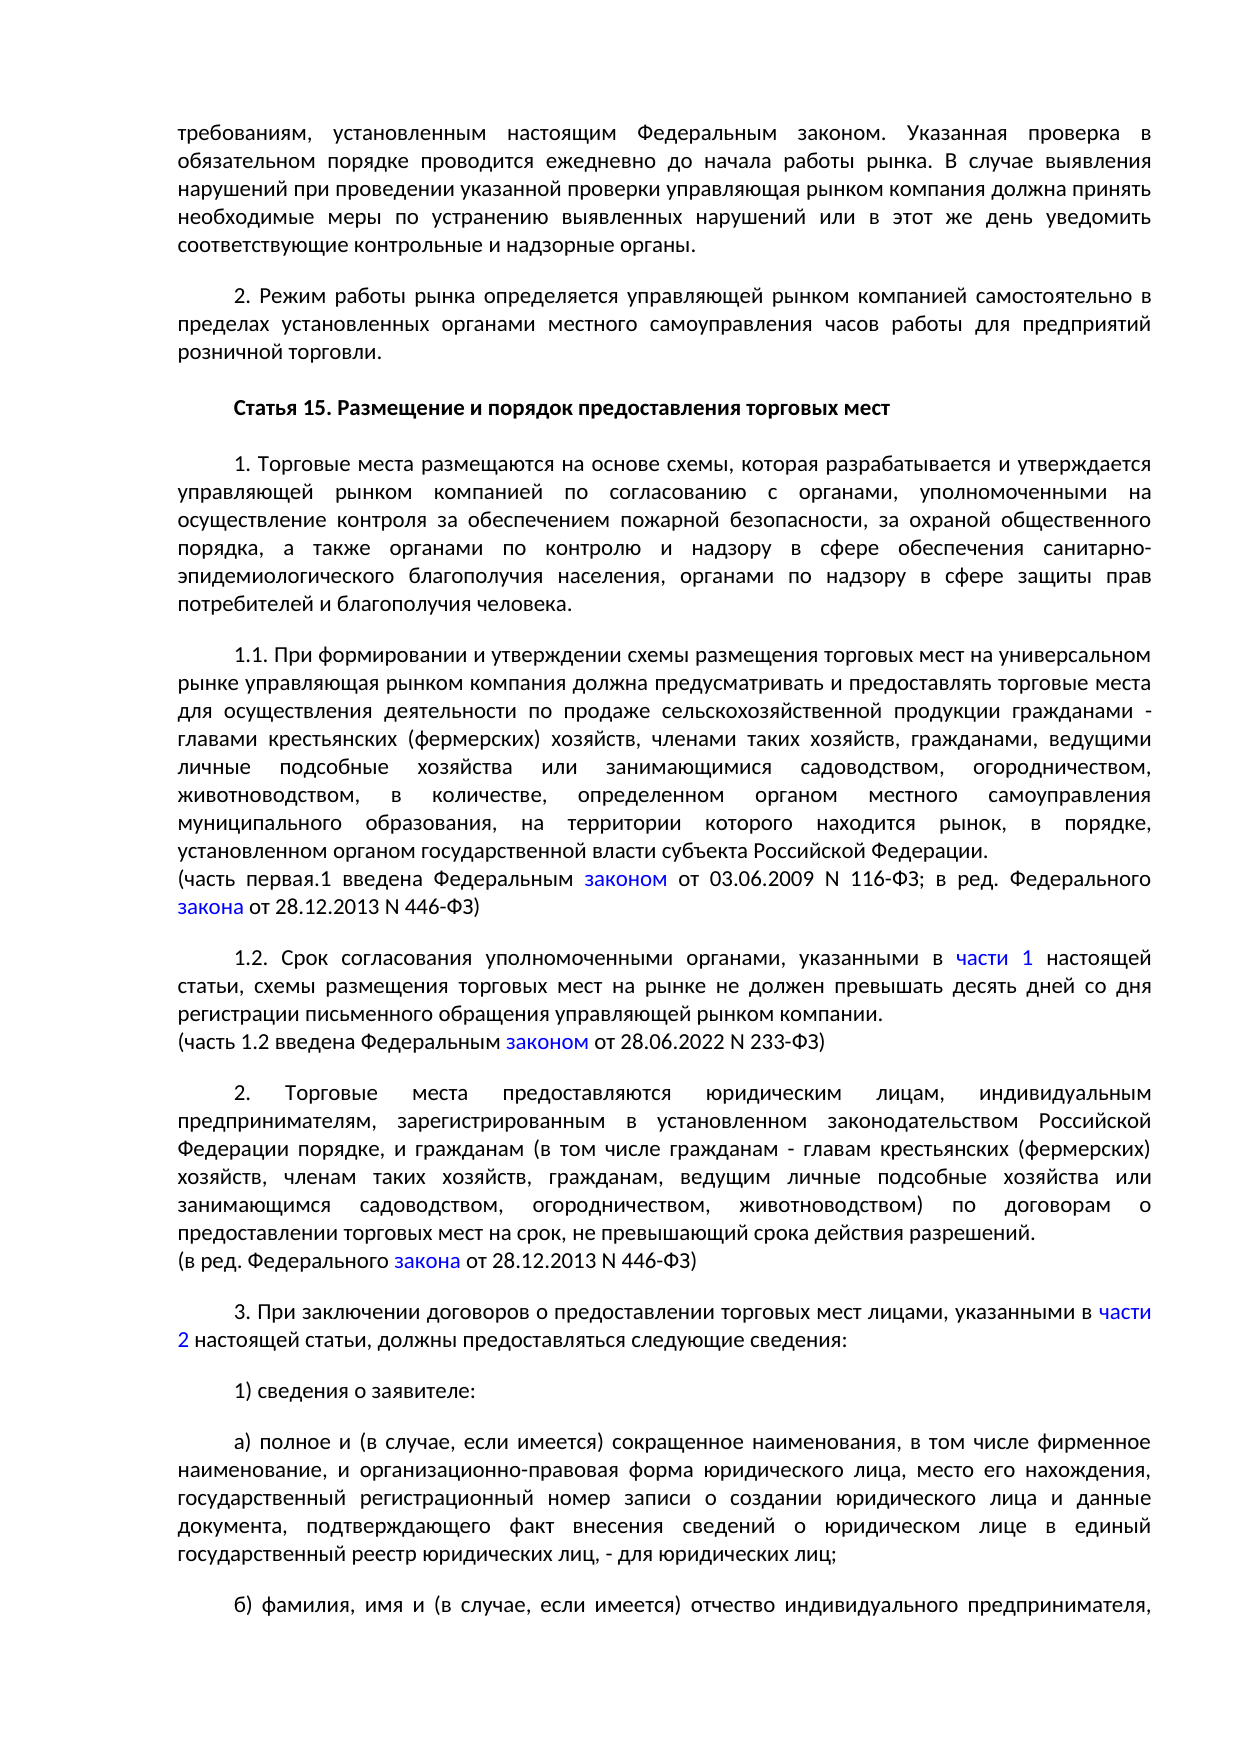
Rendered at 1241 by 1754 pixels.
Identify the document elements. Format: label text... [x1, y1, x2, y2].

text 1.2. Срок согласования уполномоченными органами, указанными в части 1 настоящей статьи, схемы размещения торговых мест на рынке не должен превышать десять дней со дня регистрации письменного обращения управляющей рынком компании. [177, 943, 1152, 1027]
text 3. При заключении договоров о предоставлении торговых мест лицами, указанными в части 2 настоящей статьи, должны предоставляться следующие сведения: [177, 1297, 1152, 1353]
text 2. Режим работы рынка определяется управляющей рынком компанией самостоятельно в пределах установленных органами местного самоуправления часов работы для предприятий розничной торговли. [177, 281, 1152, 365]
text (в ред. Федерального закона от 28.12.2013 N 446-ФЗ) [177, 1247, 1152, 1274]
text 2. Торговые места предоставляются юридическим лицам, индивидуальным предпринимателям, зарегистрированным в установленном законодательством Российской Федерации порядке, и гражданам (в том числе гражданам - главам крестьянских (фермерских) хозяйств, членам таких хозяйств, гражданам, ведущим личные подсобные хозяйства или занимающимся садоводством, огородничеством, животноводством) по договорам о предоставлении торговых мест на срок, не превышающий срока действия разрешений. [177, 1078, 1152, 1247]
text 1) сведения о заявителе: [177, 1376, 1152, 1404]
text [177, 1590, 1152, 1618]
text (часть первая.1 введена Федеральным законом от 03.06.2009 N 116-ФЗ; в ред. Федерального закона от 28.12.2013 N 446-ФЗ) [177, 864, 1152, 921]
text а) полное и (в случае, если имеется) сокращенное наименования, в том числе фирменное наименование, и организационно-правовая форма юридического лица, место его нахождения, государственный регистрационный номер записи о создании юридического лица и данные документа, подтверждающего факт внесения сведений о юридическом лице в единый государственный реестр юридических лиц, - для юридических лиц; [177, 1427, 1152, 1567]
text (часть 1.2 введена Федеральным законом от 28.06.2022 N 233-ФЗ) [177, 1027, 1152, 1056]
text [177, 118, 1152, 258]
text 1.1. При формировании и утверждении схемы размещения торговых мест на универсальном рынке управляющая рынком компания должна предусматривать и предоставлять торговые места для осуществления деятельности по продаже сельскохозяйственной продукции гражданами - главами крестьянских (фермерских) хозяйств, членами таких хозяйств, гражданами, ведущими личные подсобные хозяйства или занимающимися садоводством, огородничеством, животноводством, в количестве, определенном органом местного самоуправления муниципального образования, на территории которого находится рынок, в порядке, установленном органом государственной власти субъекта Российской Федерации. [177, 640, 1152, 864]
title Статья 15. Размещение и порядок предоставления торговых мест [177, 393, 1152, 421]
text 1. Торговые места размещаются на основе схемы, которая разрабатывается и утверждается управляющей рынком компанией по согласованию с органами, уполномоченными на осуществление контроля за обеспечением пожарной безопасности, за охраной общественного порядка, а также органами по контролю и надзору в сфере обеспечения санитарно-эпидемиологического благополучия населения, органами по надзору в сфере защиты прав потребителей и благополучия человека. [177, 449, 1152, 617]
